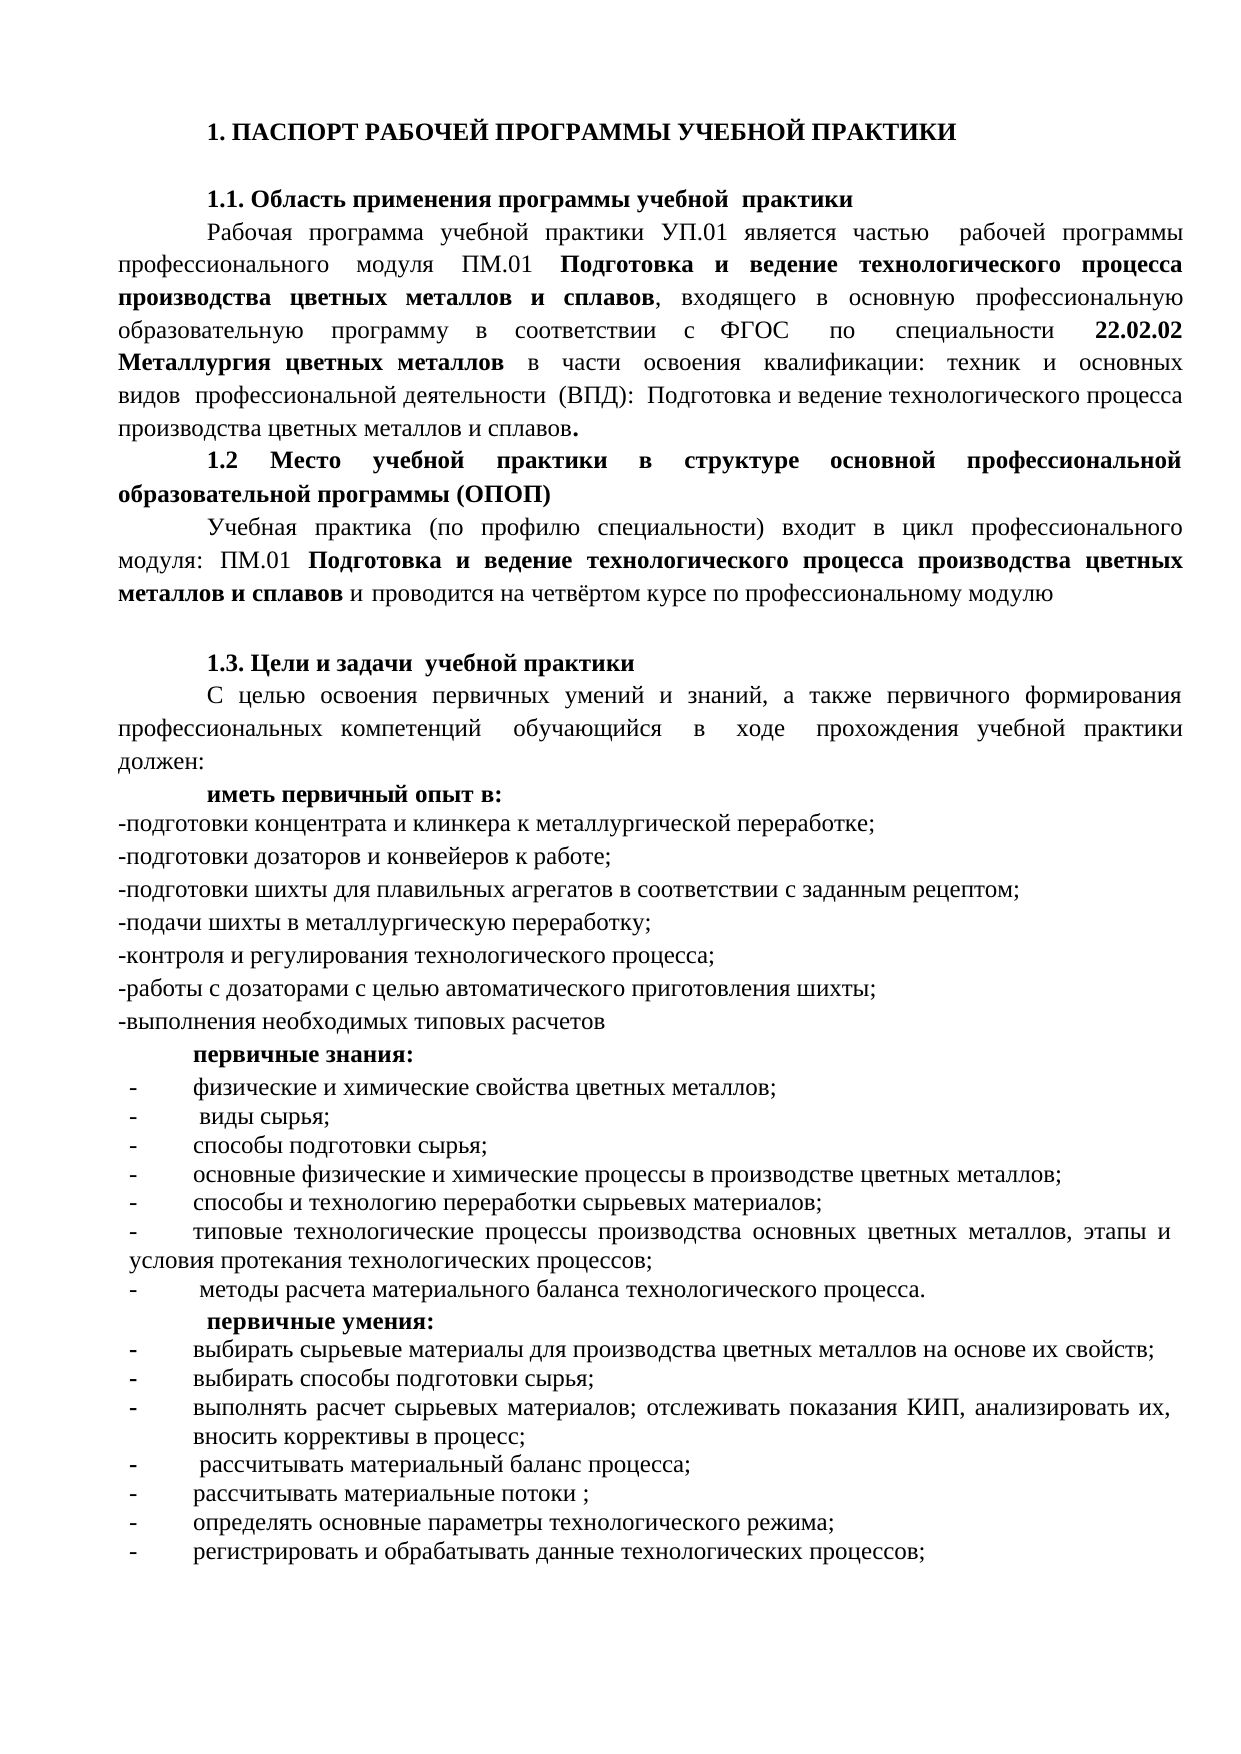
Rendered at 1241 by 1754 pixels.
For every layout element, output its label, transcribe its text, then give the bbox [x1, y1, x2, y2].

text - рассчитывать материальные потоки ; [129, 1478, 1108, 1507]
text -подготовки дозаторов и конвейеров к работе; [118, 841, 1181, 870]
text -подготовки концентрата и клинкера к металлургической переработке; [118, 808, 1181, 837]
text - типовые технологические процессы производства основных цветных металлов, этапы и условия протекания технологических процессов; [129, 1216, 1172, 1274]
text Учебная практика (по профилю специальности) входит в цикл профессионального модуля: ПМ.01 Подготовка и ведение технологического процесса производства цветных металлов и сплавов и проводится на четвёртом курсе по профессиональному модулю [118, 512, 1183, 606]
text - регистрировать и обрабатывать данные технологических процессов; [129, 1536, 1108, 1564]
text -работы с дозаторами с целью автоматического приготовления шихты; [118, 973, 1181, 1002]
text - выбирать способы подготовки сырья; [129, 1363, 1171, 1392]
text иметь первичный опыт в: [207, 779, 1183, 808]
text - способы подготовки сырья; [129, 1130, 1172, 1159]
text - основные физические и химические процессы в производстве цветных металлов; [129, 1159, 1172, 1187]
text 1.3. Цели и задачи учебной практики [207, 648, 1183, 676]
text первичные умения: [207, 1306, 1183, 1334]
text - физические и химические свойства цветных металлов; [129, 1072, 1172, 1101]
text -подачи шихты в металлургическую переработку; [118, 907, 1181, 936]
text - рассчитывать материальный баланс процесса; [129, 1449, 1171, 1478]
text Рабочая программа учебной практики УП.01 является частью рабочей программы профессионального модуля ПМ.01 Подготовка и ведение технологического процесса производства цветных металлов и сплавов, входящего в основную профессиональную образовательную программу в соответствии с ФГОС по специальности 22.02.02 Металлургия цветных металлов в части освоения квалификации: техник и основных видов профессиональной деятельности (ВПД): Подготовка и ведение технологического процесса производства цветных металлов и сплавов. [118, 217, 1183, 442]
text первичные знания: [118, 1039, 1183, 1068]
text - виды сырья; [129, 1101, 1172, 1130]
text -выполнения необходимых типовых расчетов [118, 1006, 1183, 1035]
text 1.1. Область применения программы учебной практики [207, 184, 1183, 212]
text - выбирать сырьевые материалы для производства цветных металлов на основе их свойств; [129, 1334, 1171, 1363]
text 1. ПАСПОРТ РАБОЧЕЙ ПРОГРАММЫ УЧЕБНОЙ ПРАКТИКИ [207, 117, 1183, 146]
text - способы и технологию переработки сырьевых материалов; [129, 1187, 1172, 1216]
text -подготовки шихты для плавильных агрегатов в соответствии с заданным рецептом; [118, 874, 1181, 903]
text 1.2 Место учебной практики в структуре основной профессиональной образовательной программы (ОПОП) [118, 446, 1186, 507]
text - определять основные параметры технологического режима; [129, 1507, 1108, 1536]
text - выполнять расчет сырьевых материалов; отслеживать показания КИП, анализировать их, вносить коррективы в процесс; [129, 1392, 1171, 1449]
text - методы расчета материального баланса технологического процесса. [129, 1274, 1172, 1302]
text -контроля и регулирования технологического процесса; [118, 940, 1181, 969]
text С целью освоения первичных умений и знаний, а также первичного формирования профессиональных компетенций обучающийся в ходе прохождения учебной практики должен: [118, 680, 1183, 775]
